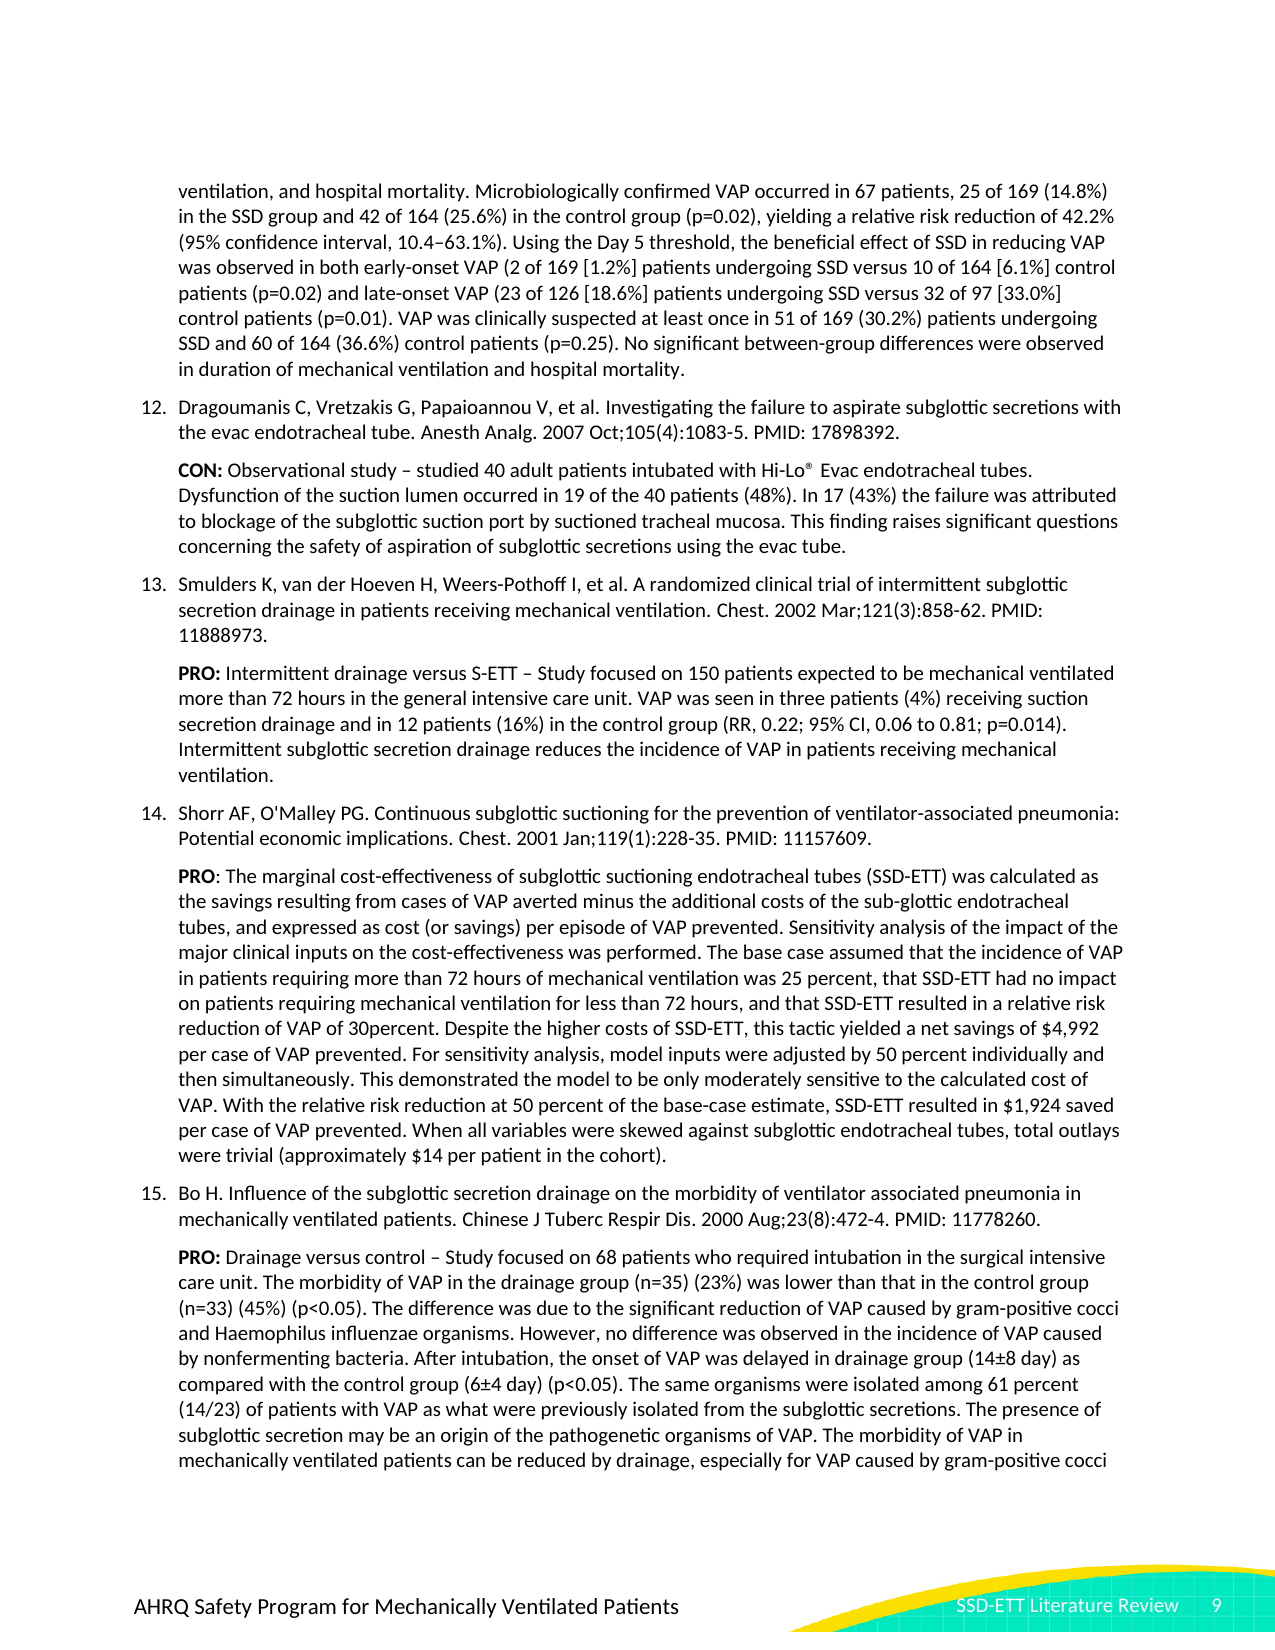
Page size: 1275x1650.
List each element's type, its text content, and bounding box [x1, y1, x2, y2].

list Dragoumanis C, Vretzakis G, Papaioannou V, et al. Investigating the failure to aspirate subglottic secretions with the evac endotracheal tube. Anesth Analg. 2007 Oct;105(4):1083-5. PMID: 17898392. [141, 394, 1125, 445]
picture [0, 1556, 1275, 1632]
text PRO: Intermittent drainage versus S-ETT – Study focused on 150 patients expected to be mechanical ventilated more than 72 hours in the general intensive care unit. VAP was seen in three patients (4%) receiving suction secretion drainage and in 12 patients (16%) in the control group (RR, 0.22; 95% CI, 0.06 to 0.81; p=0.014). Intermittent subglottic secretion drainage reduces the incidence of VAP in patients receiving mechanical ventilation. [178, 660, 1125, 787]
text CON: Observational study – studied 40 adult patients intubated with Hi-Lo® Evac endotracheal tubes. Dysfunction of the suction lumen occurred in 19 of the 40 patients (48%). In 17 (43%) the failure was attributed to blockage of the subglottic suction port by suctioned tracheal mucosa. This finding raises significant questions concerning the safety of aspiration of subglottic secretions using the evac tube. [178, 457, 1125, 559]
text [178, 1244, 1125, 1473]
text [178, 178, 1125, 381]
list Bo H. Influence of the subglottic secretion drainage on the morbidity of ventilator associated pneumonia in mechanically ventilated patients. Chinese J Tuberc Respir Dis. 2000 Aug;23(8):472-4. PMID: 11778260. [141, 1181, 1125, 1231]
text PRO: The marginal cost-effectiveness of subglottic suctioning endotracheal tubes (SSD-ETT) was calculated as the savings resulting from cases of VAP averted minus the additional costs of the sub-glottic endotracheal tubes, and expressed as cost (or savings) per episode of VAP prevented. Sensitivity analysis of the impact of the major clinical inputs on the cost-effectiveness was performed. The base case assumed that the incidence of VAP in patients requiring more than 72 hours of mechanical ventilation was 25 percent, that SSD-ETT had no impact on patients requiring mechanical ventilation for less than 72 hours, and that SSD-ETT resulted in a relative risk reduction of VAP of 30percent. Despite the higher costs of SSD-ETT, this tactic yielded a net savings of $4,992 per case of VAP prevented. For sensitivity analysis, model inputs were adjusted by 50 percent individually and then simultaneously. This demonstrated the model to be only moderately sensitive to the calculated cost of VAP. With the relative risk reduction at 50 percent of the base-case estimate, SSD-ETT resulted in $1,924 saved per case of VAP prevented. When all variables were skewed against subglottic endotracheal tubes, total outlays were trivial (approximately $14 per patient in the cohort). [178, 863, 1125, 1168]
list Shorr AF, O'Malley PG. Continuous subglottic suctioning for the prevention of ventilator-associated pneumonia: Potential economic implications. Chest. 2001 Jan;119(1):228-35. PMID: 11157609. [141, 800, 1125, 851]
list Smulders K, van der Hoeven H, Weers-Pothoff I, et al. A randomized clinical trial of intermittent subglottic secretion drainage in patients receiving mechanical ventilation. Chest. 2002 Mar;121(3):858-62. PMID: 11888973. [141, 571, 1125, 648]
